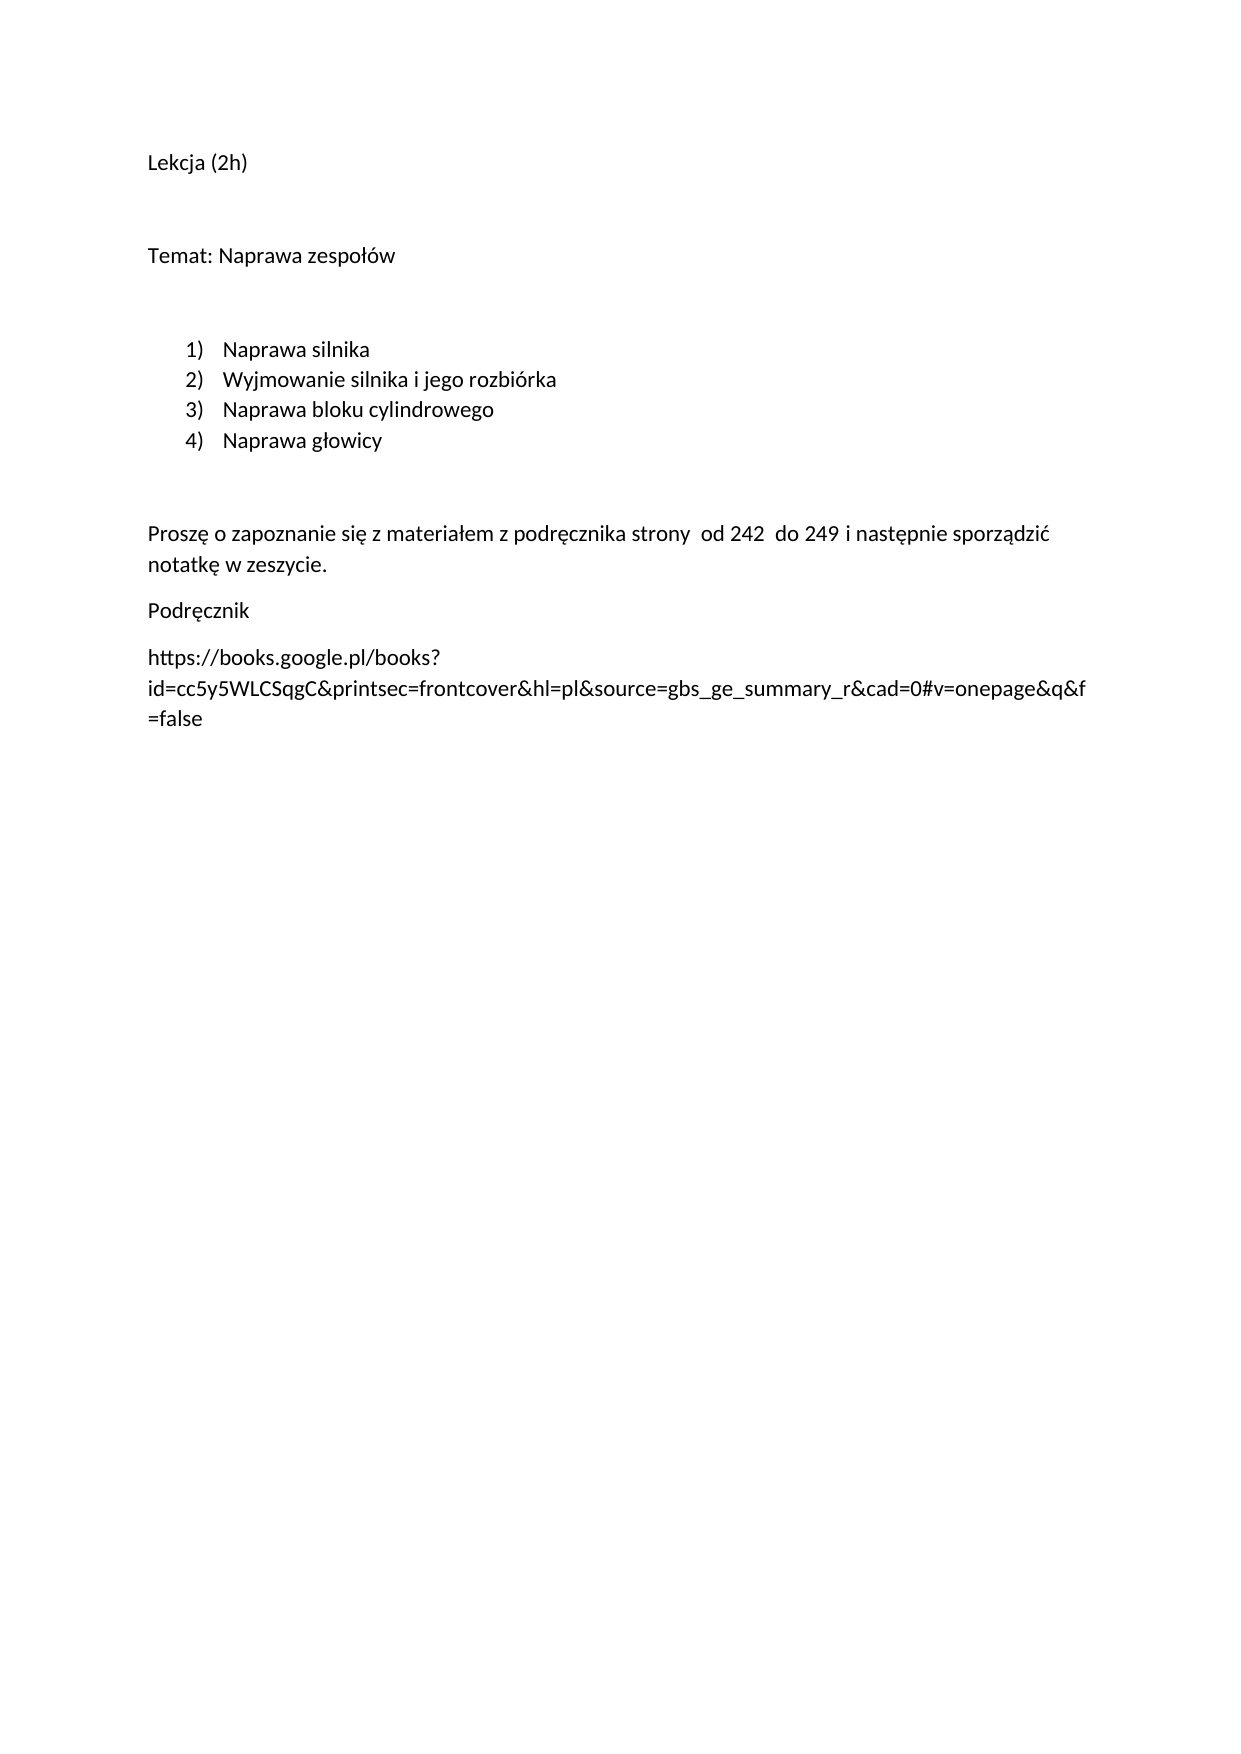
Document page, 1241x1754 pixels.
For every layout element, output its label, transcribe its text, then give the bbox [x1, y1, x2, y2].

text Proszę o zapoznanie się z materiałem z podręcznika strony od 242 do 249 i następnie sporządzić notatkę w zeszycie. [148, 519, 1093, 578]
list Naprawa głowicy [185, 426, 1093, 454]
list Naprawa silnika [185, 335, 1093, 363]
text https://books.google.pl/books?id=cc5y5WLCSqgC&printsec=frontcover&hl=pl&source=gbs_ge_summary_r&cad=0#v=onepage&q&f=false [148, 643, 1093, 732]
list Wyjmowanie silnika i jego rozbiórka [185, 365, 1093, 393]
text Temat: Naprawa zespołów [148, 241, 1093, 269]
list Naprawa bloku cylindrowego [185, 396, 1093, 423]
text Lekcja (2h) [148, 148, 1093, 176]
text Podręcznik [148, 597, 1093, 624]
